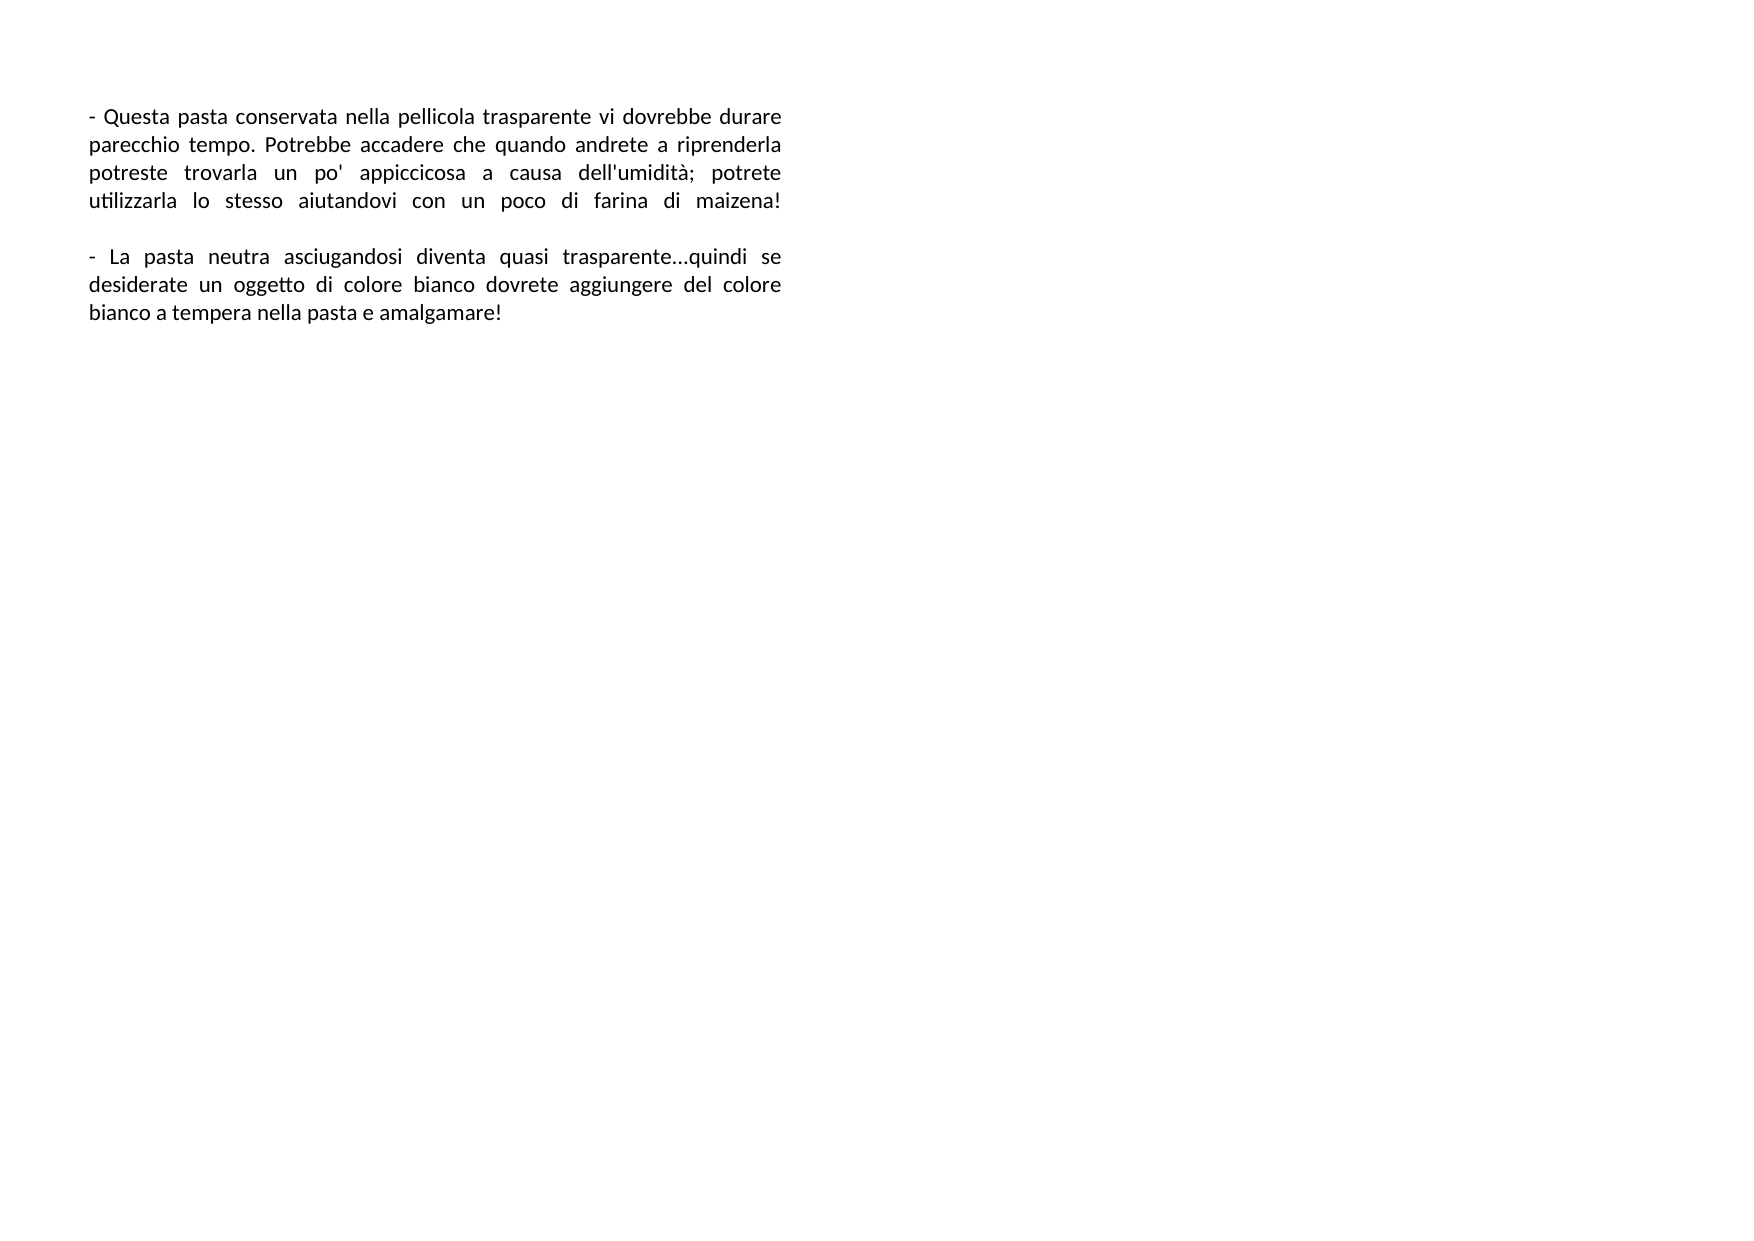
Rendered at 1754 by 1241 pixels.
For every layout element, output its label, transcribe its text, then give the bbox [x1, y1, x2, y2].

text - Questa pasta conservata nella pellicola trasparente vi dovrebbe durare parecchio tempo. Potrebbe accadere che quando andrete a riprenderla potreste trovarla un po' appiccicosa a causa dell'umidità; potrete utilizzarla lo stesso aiutandovi con un poco di farina di maizena! - La pasta neutra asciugandosi diventa quasi trasparente...quindi se desiderate un oggetto di colore bianco dovrete aggiungere del colore bianco a tempera nella pasta e amalgamare! [89, 74, 783, 326]
